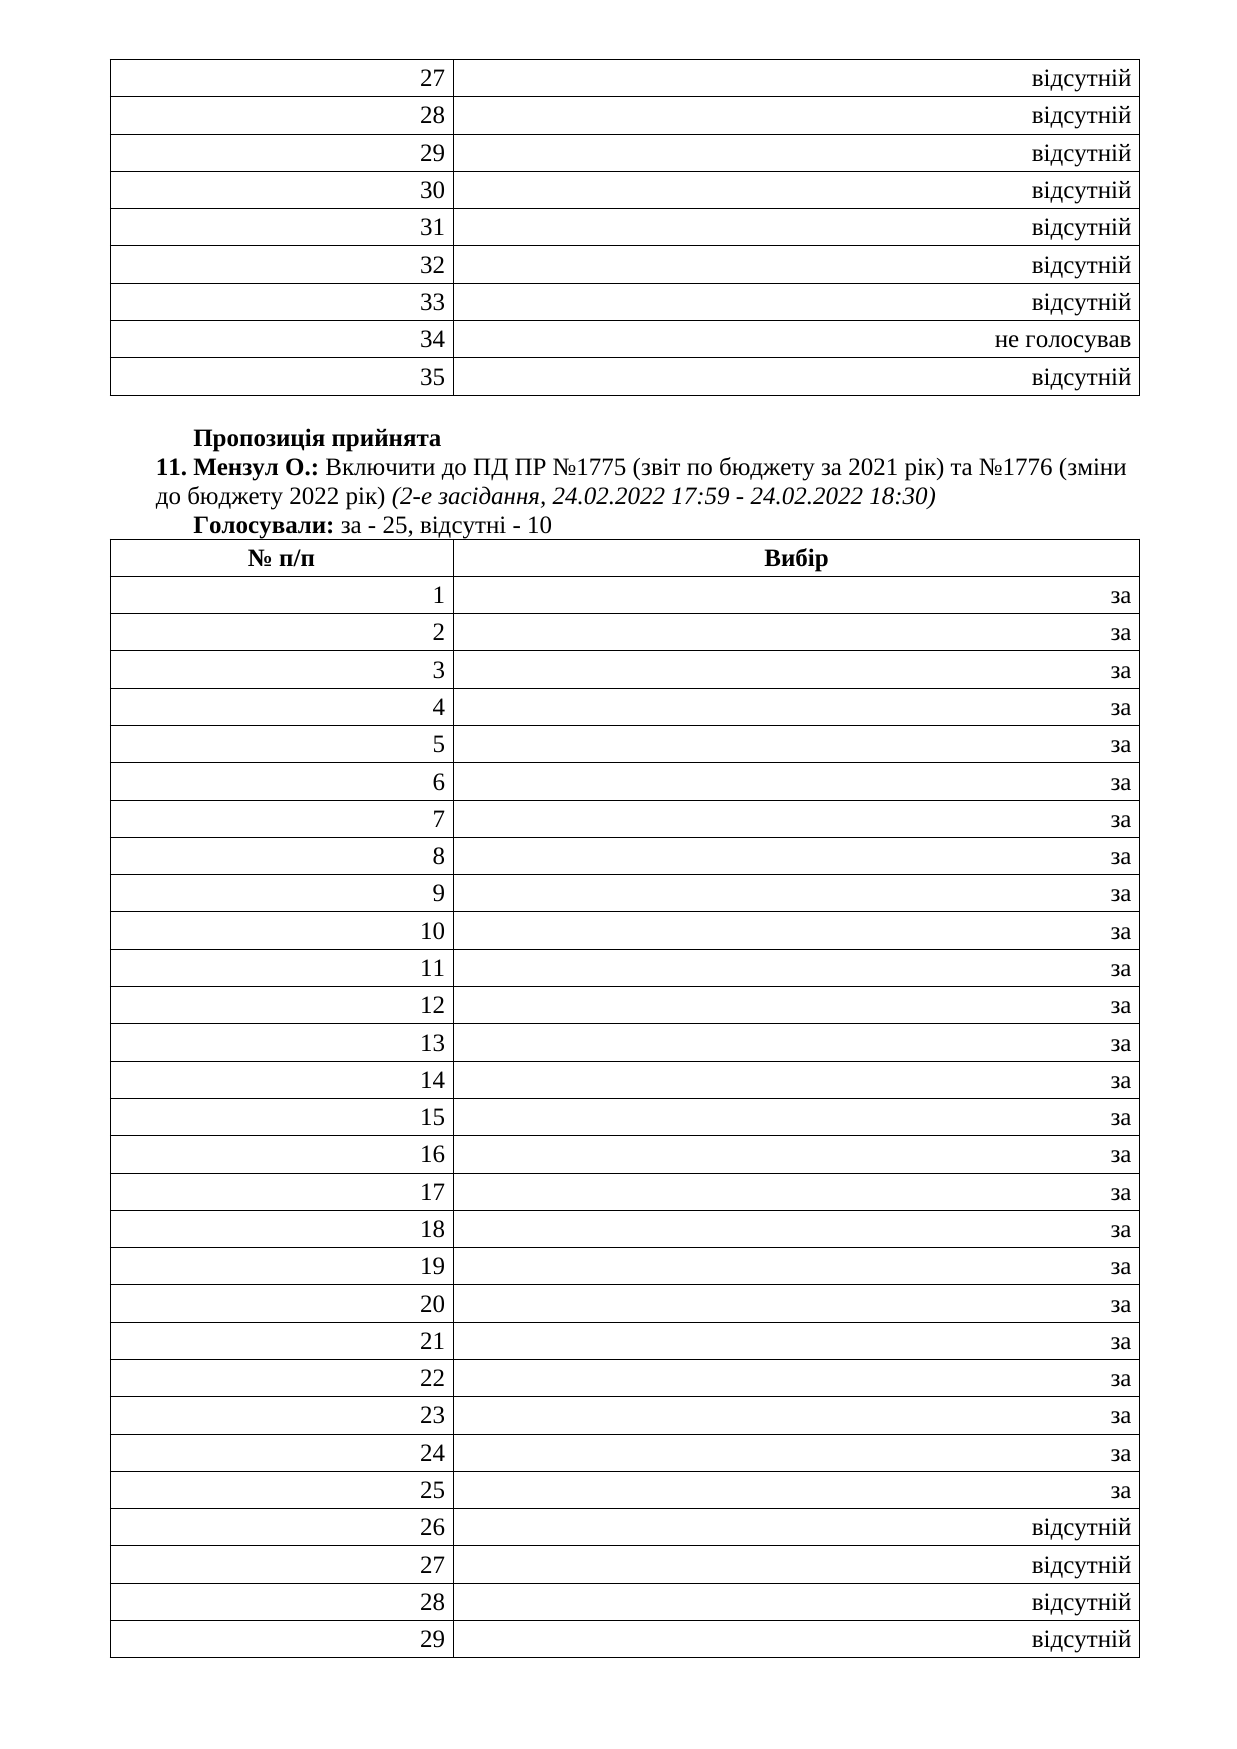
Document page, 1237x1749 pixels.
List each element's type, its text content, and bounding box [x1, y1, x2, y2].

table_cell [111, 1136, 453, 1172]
table_cell за [454, 689, 1139, 725]
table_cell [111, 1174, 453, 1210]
table_cell 7 [111, 801, 453, 837]
table_cell за [454, 726, 1139, 762]
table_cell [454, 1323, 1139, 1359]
table_cell 1 [111, 577, 453, 613]
table_cell за [454, 577, 1139, 613]
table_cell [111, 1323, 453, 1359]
table_cell відсутній [454, 209, 1139, 245]
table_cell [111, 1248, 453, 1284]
table_cell за [454, 651, 1139, 688]
table_cell відсутній [454, 97, 1139, 133]
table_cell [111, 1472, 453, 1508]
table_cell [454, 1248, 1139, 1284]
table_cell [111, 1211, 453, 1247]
table_cell за [454, 987, 1139, 1023]
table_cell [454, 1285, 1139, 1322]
table_cell за [454, 838, 1139, 874]
table_cell за [454, 801, 1139, 837]
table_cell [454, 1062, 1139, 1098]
text 11. Мензул О.: Включити до ПД ПР №1775 (звіт по бюджету за 2021 рік) та №1776 (зміни до бюджету 2022 рік) (2-е засідання, 24.02.2022 17:59 - 24.02.2022 18:30) [156, 452, 1148, 510]
text Пропозиція прийнята [193, 395, 1148, 452]
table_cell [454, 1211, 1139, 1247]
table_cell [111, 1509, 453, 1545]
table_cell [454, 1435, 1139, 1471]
table_cell 8 [111, 838, 453, 874]
table_cell за [454, 912, 1139, 949]
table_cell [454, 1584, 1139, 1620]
table_cell 31 [111, 209, 453, 245]
table_cell 5 [111, 726, 453, 762]
table_cell за [454, 875, 1139, 911]
table_cell відсутній [454, 246, 1139, 283]
table_cell відсутній [454, 172, 1139, 208]
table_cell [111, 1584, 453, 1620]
table_cell за [454, 614, 1139, 650]
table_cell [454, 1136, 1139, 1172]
table_header Вибір [454, 540, 1139, 576]
table_cell 11 [111, 950, 453, 986]
table_cell 14 [111, 1062, 453, 1098]
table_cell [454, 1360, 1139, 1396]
table_cell 12 [111, 987, 453, 1023]
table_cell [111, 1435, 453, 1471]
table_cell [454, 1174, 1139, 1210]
table_cell за [454, 1024, 1139, 1061]
table_cell 32 [111, 246, 453, 283]
table_cell 2 [111, 614, 453, 650]
table_cell 27 [111, 60, 453, 96]
table_cell 3 [111, 651, 453, 688]
table_cell 4 [111, 689, 453, 725]
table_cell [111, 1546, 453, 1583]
table_cell 10 [111, 912, 453, 949]
table_cell 6 [111, 763, 453, 799]
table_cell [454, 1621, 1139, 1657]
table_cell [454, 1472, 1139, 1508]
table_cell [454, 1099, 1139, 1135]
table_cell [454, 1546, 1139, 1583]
table_cell відсутній [454, 284, 1139, 320]
table_cell 28 [111, 97, 453, 133]
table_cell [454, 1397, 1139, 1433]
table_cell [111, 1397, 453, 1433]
table_cell 30 [111, 172, 453, 208]
table_cell 34 [111, 321, 453, 357]
table_cell за [454, 763, 1139, 799]
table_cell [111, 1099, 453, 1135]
table_cell 35 [111, 358, 453, 394]
table_cell відсутній [454, 135, 1139, 171]
table_cell відсутній [454, 60, 1139, 96]
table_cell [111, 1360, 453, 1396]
text Голосували: за - 25, відсутні - 10 [193, 510, 1148, 538]
table_cell 13 [111, 1024, 453, 1061]
table_header № п/п [111, 540, 453, 576]
table_cell за [454, 950, 1139, 986]
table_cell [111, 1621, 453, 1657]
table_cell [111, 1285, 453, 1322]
table_cell 33 [111, 284, 453, 320]
table_cell 29 [111, 135, 453, 171]
table_cell не голосував [454, 321, 1139, 357]
table_cell 9 [111, 875, 453, 911]
table_cell відсутній [454, 358, 1139, 394]
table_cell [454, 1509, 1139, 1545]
